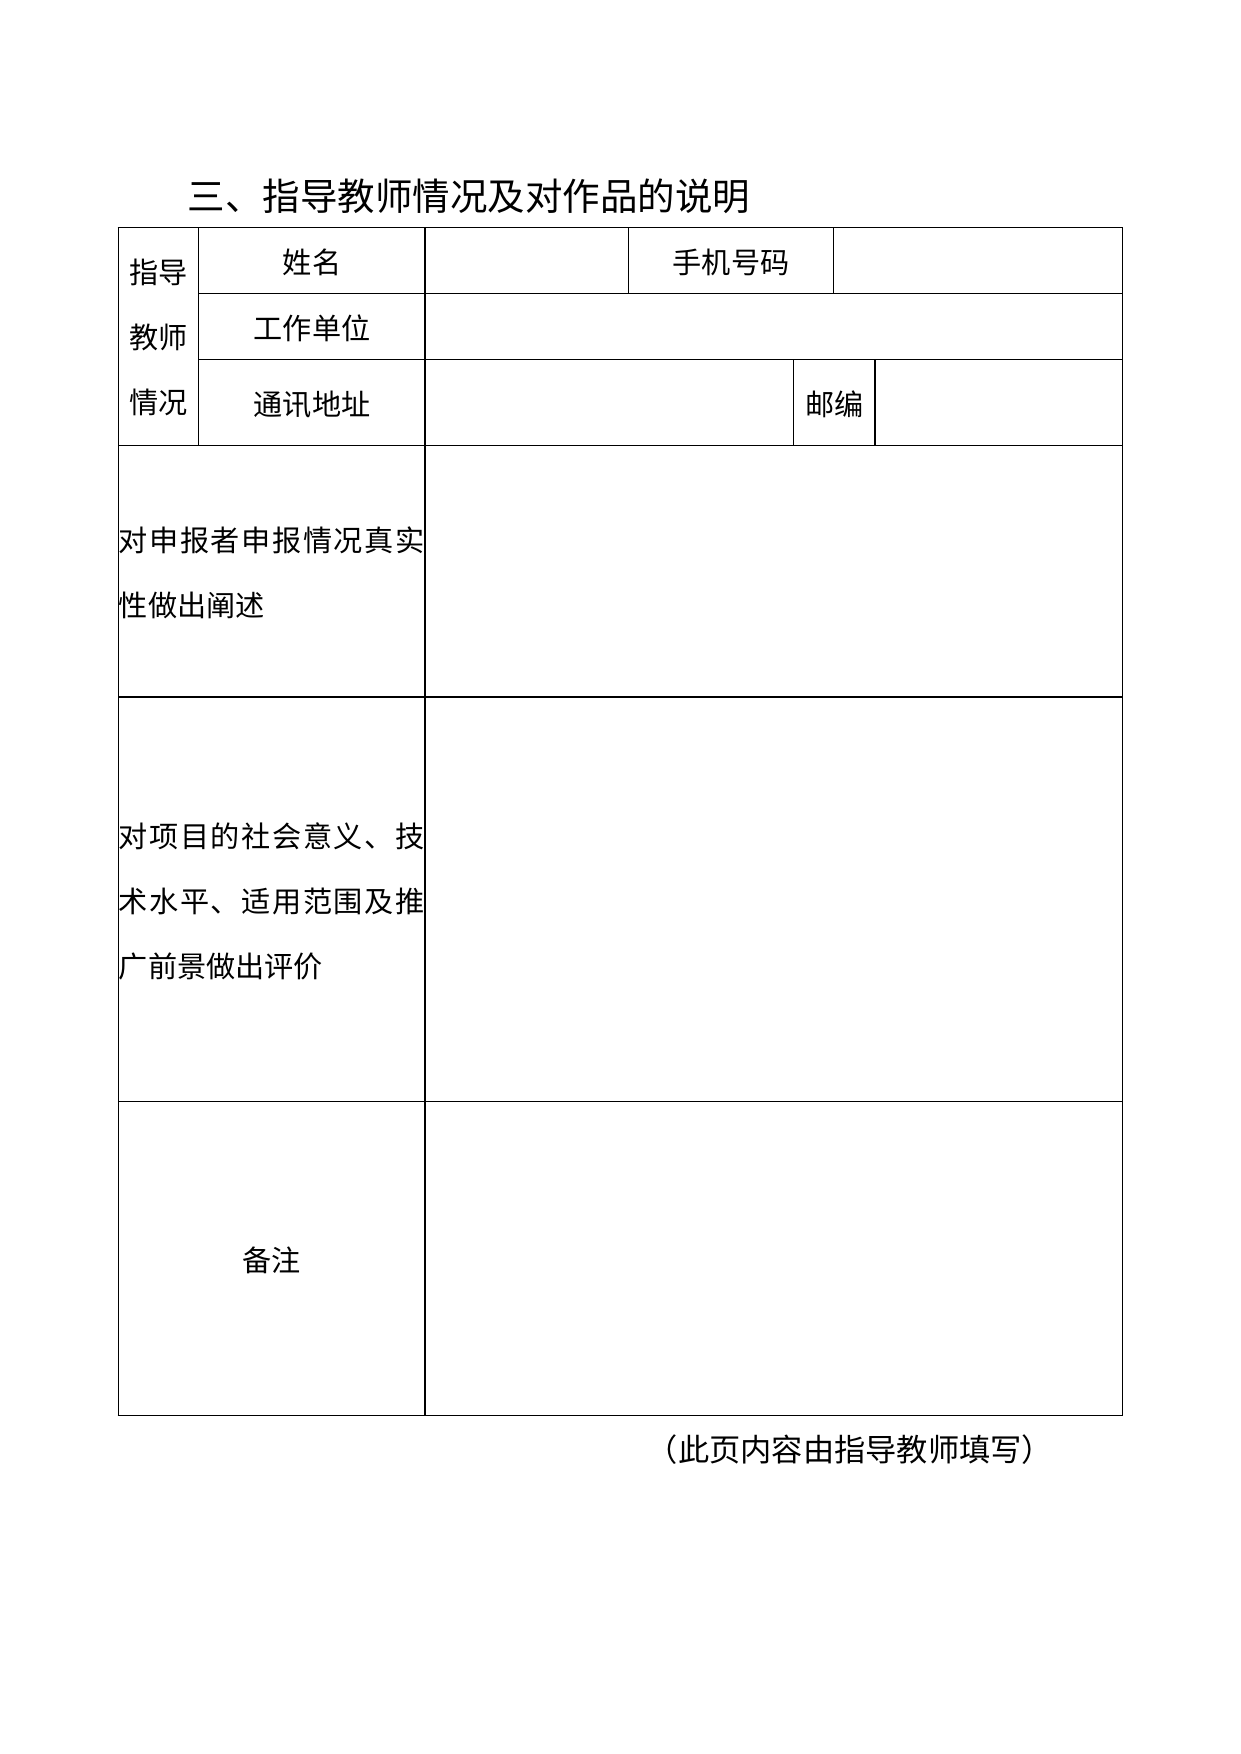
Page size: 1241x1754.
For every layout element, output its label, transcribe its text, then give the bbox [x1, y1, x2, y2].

table_cell 备注 [119, 1102, 424, 1415]
table_cell [426, 294, 1122, 359]
table_header [426, 228, 628, 293]
table_cell 通讯地址 [199, 360, 424, 444]
text （此页内容由指导教师填写） [187, 1416, 1053, 1481]
table_cell [426, 1102, 1122, 1415]
table_cell 工作单位 [199, 294, 424, 359]
table_header [834, 228, 1122, 293]
table_header 手机号码 [629, 228, 833, 293]
table_cell 对项目的社会意义、技术水平、适用范围及推广前景做出评价 [119, 698, 424, 1101]
table_header 指导教师情况 [119, 228, 198, 444]
table_cell 对申报者申报情况真实性做出阐述 [119, 446, 424, 696]
table_header 姓名 [199, 228, 424, 293]
table_cell [426, 360, 793, 444]
table_cell [426, 698, 1122, 1101]
table_cell [426, 446, 1122, 696]
table_cell 邮编 [794, 360, 874, 444]
table_cell [876, 360, 1122, 444]
text 三、指导教师情况及对作品的说明 [187, 162, 1053, 227]
